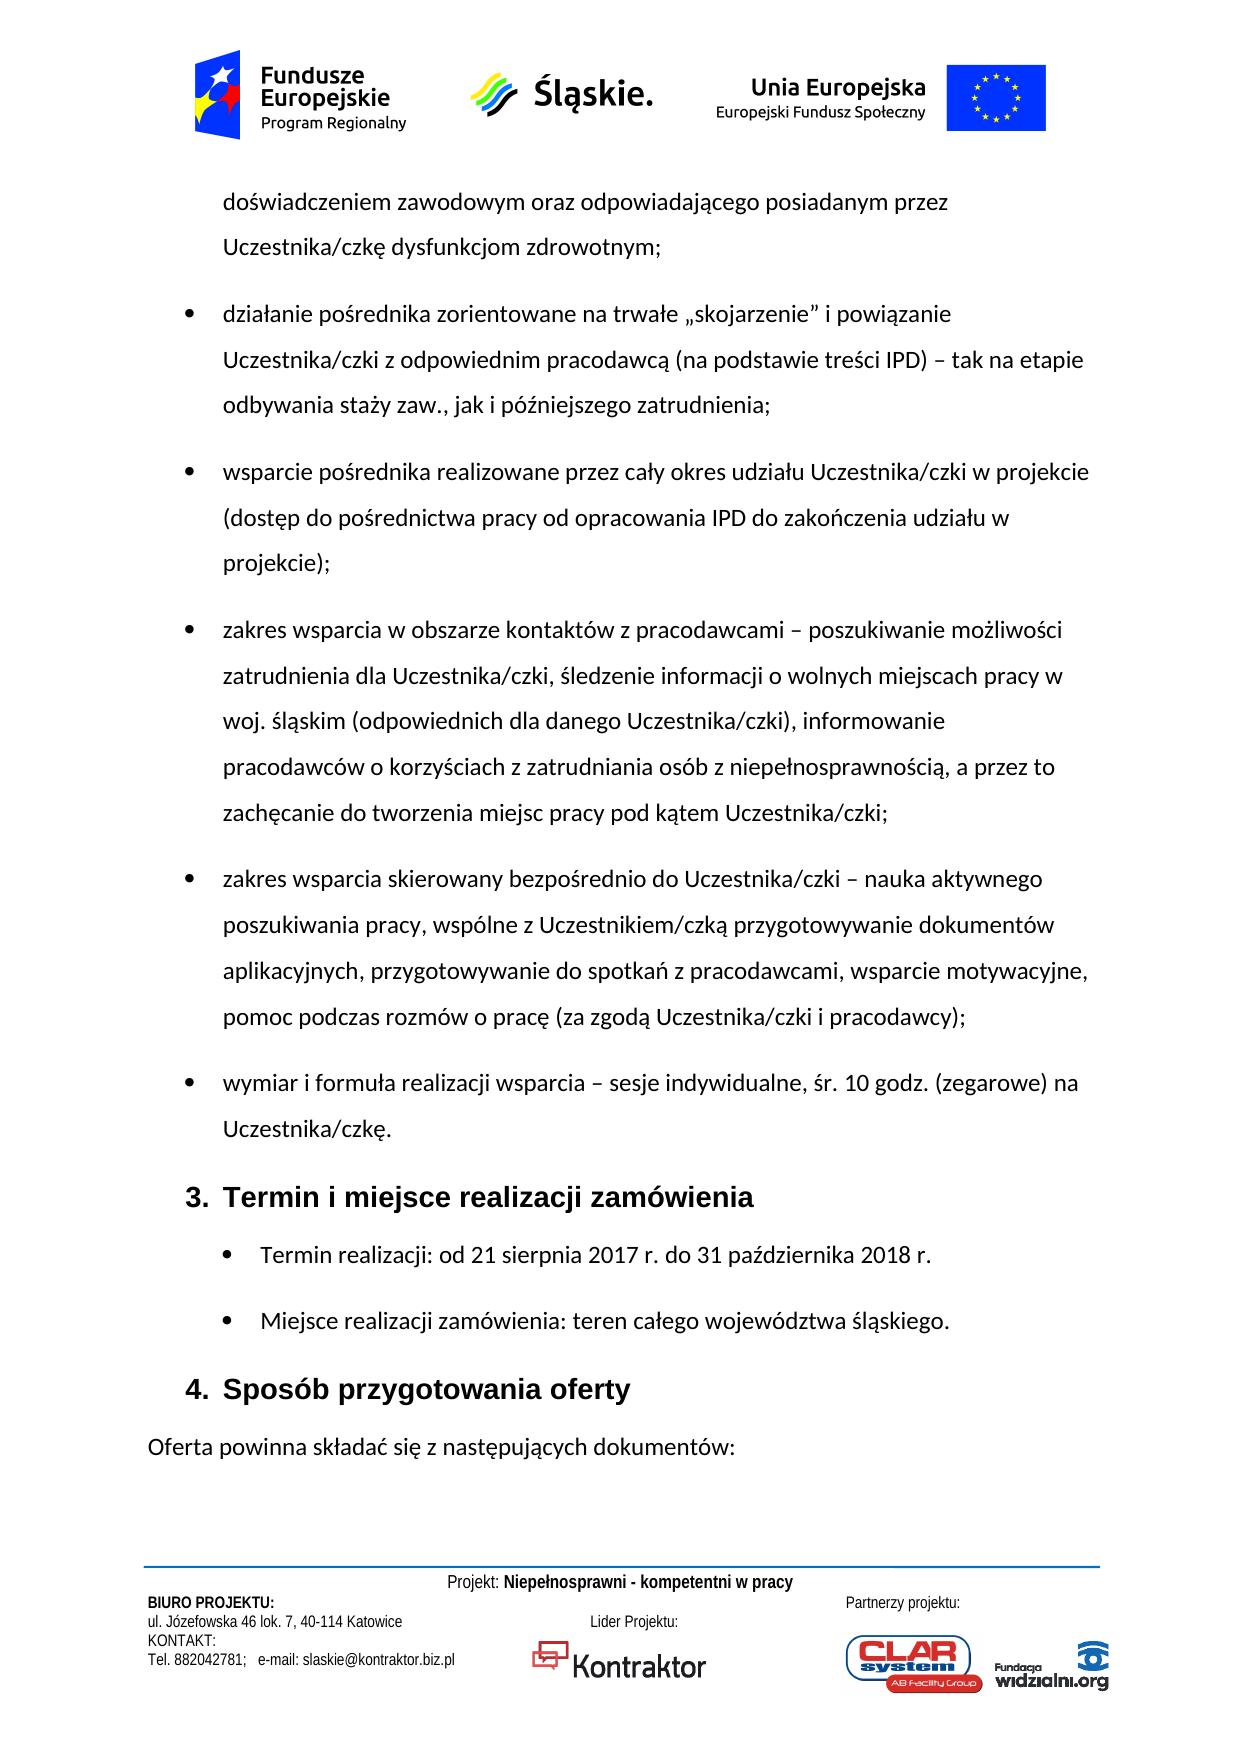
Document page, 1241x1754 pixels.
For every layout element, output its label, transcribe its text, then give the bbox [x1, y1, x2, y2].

list wsparcie pośrednika realizowane przez cały okres udziału Uczestnika/czki w projekcie (dostęp do pośrednictwa pracy od opracowania IPD do zakończenia udziału w projekcie); [185, 456, 1093, 578]
list zakres wsparcia skierowany bezpośrednio do Uczestnika/czki – nauka aktywnego poszukiwania pracy, wspólne z Uczestnikiem/czką przygotowywanie dokumentów aplikacyjnych, przygotowywanie do spotkań z pracodawcami, wsparcie motywacyjne, pomoc podczas rozmów o pracę (za zgodą Uczestnika/czki i pracodawcy); [185, 863, 1093, 1031]
list Miejsce realizacji zamówienia: teren całego województwa śląskiego. [223, 1306, 1093, 1336]
subtitle Sposób przygotowania oferty [185, 1372, 1093, 1406]
subtitle Termin i miejsce realizacji zamówienia [185, 1179, 1093, 1213]
picture [532, 1641, 707, 1691]
list zakres wsparcia w obszarze kontaktów z pracodawcami – poszukiwanie możliwości zatrudnienia dla Uczestnika/czki, śledzenie informacji o wolnych miejscach pracy w woj. śląskim (odpowiednich dla danego Uczestnika/czki), informowanie pracodawców o korzyściach z zatrudniania osób z niepełnosprawnością, a przez to zachęcanie do tworzenia miejsc pracy pod kątem Uczestnika/czki; [185, 614, 1093, 827]
picture [841, 1630, 1121, 1702]
list wymiar i formuła realizacji wsparcia – sesje indywidualne, śr. 10 godz. (zegarowe) na Uczestnika/czkę. [185, 1067, 1093, 1143]
list działanie pośrednika zorientowane na trwałe „skojarzenie” i powiązanie Uczestnika/czki z odpowiednim pracodawcą (na podstawie treści IPD) – tak na etapie odbywania staży zaw., jak i późniejszego zatrudnienia; [185, 298, 1093, 420]
list Termin realizacji: od 21 sierpnia 2017 r. do 31 października 2018 r. [223, 1239, 1093, 1269]
picture [173, 29, 1067, 161]
text Oferta powinna składać się z następujących dokumentów: [148, 1431, 1093, 1462]
